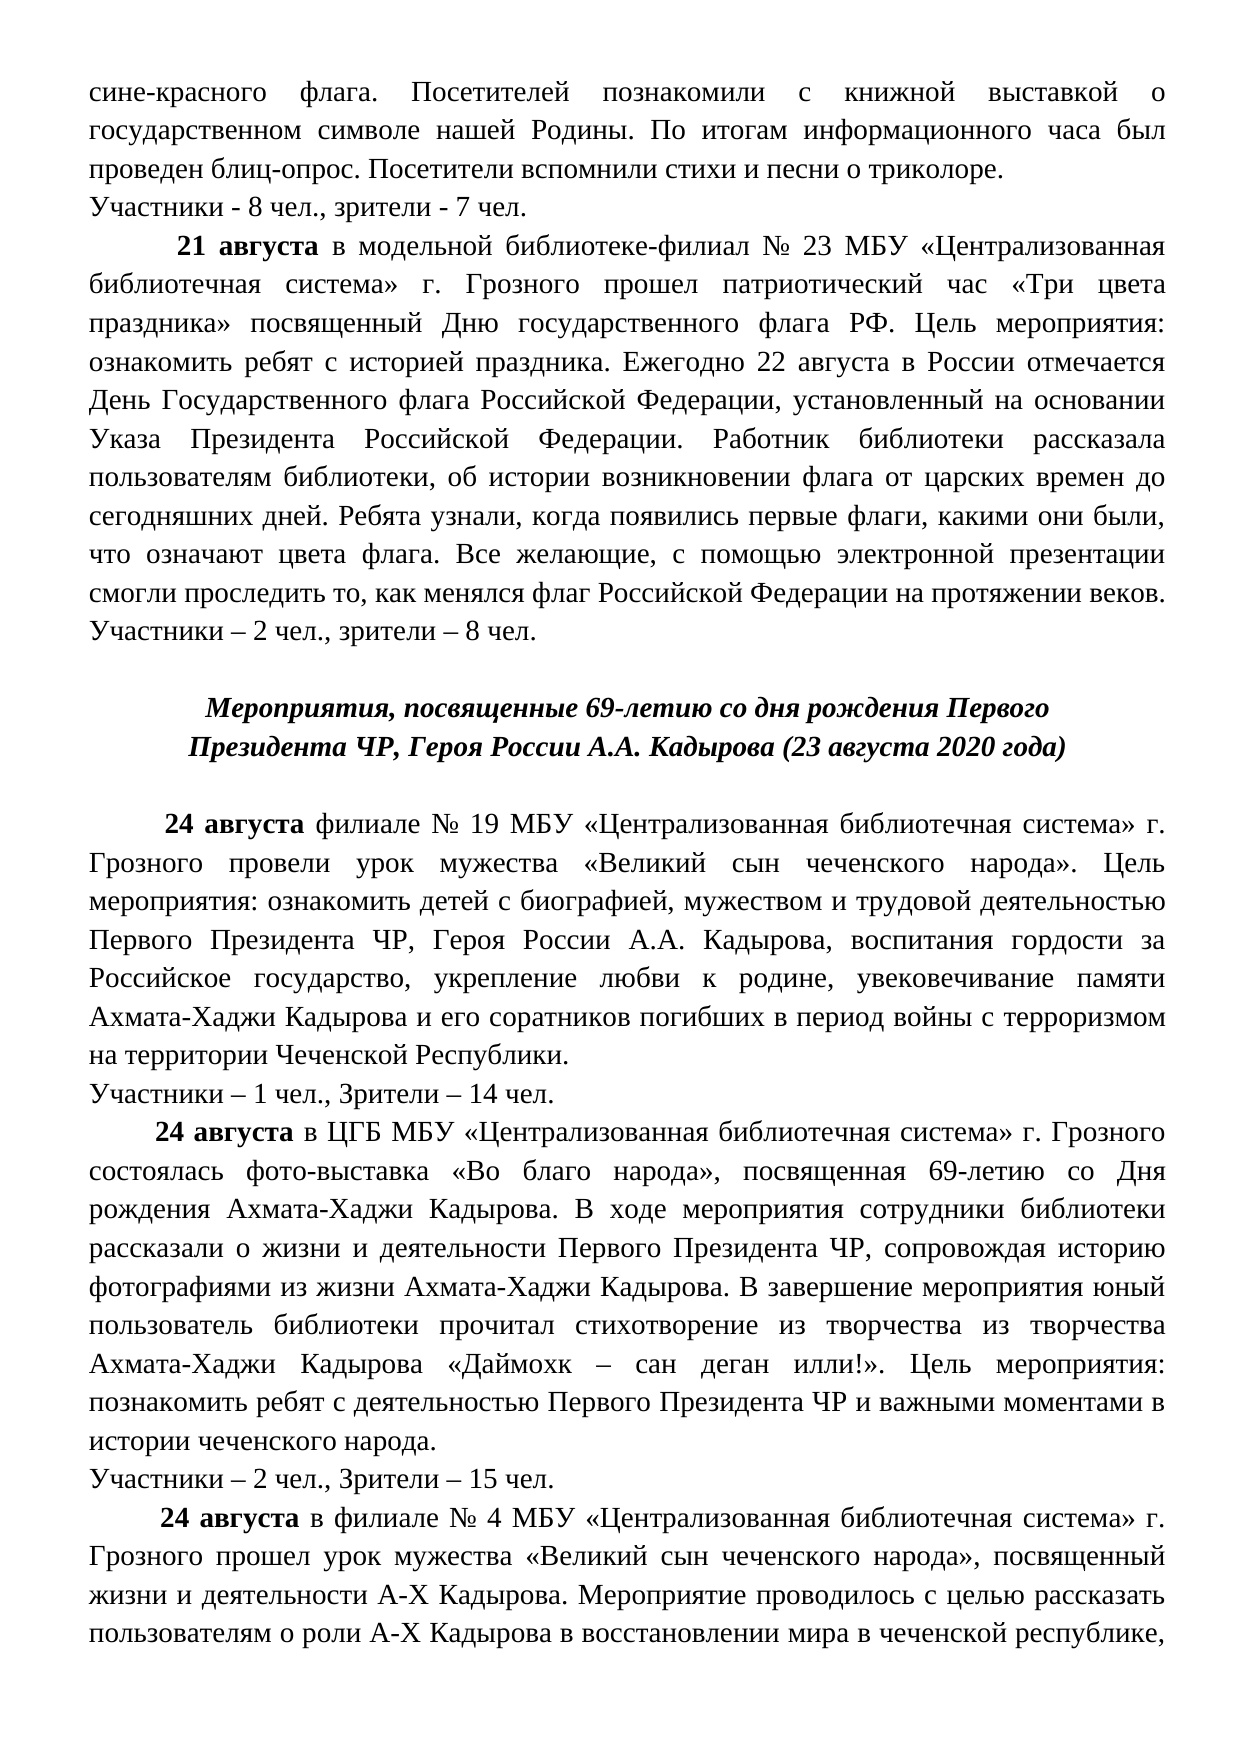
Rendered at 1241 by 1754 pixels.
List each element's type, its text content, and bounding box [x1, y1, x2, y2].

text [89, 74, 1167, 184]
text 21 августа в модельной библиотеке-филиал № 23 МБУ «Централизованная библиотечная система» г. Грозного прошел патриотический час «Три цвета праздника» посвященный Дню государственного флага РФ. Цель мероприятия: ознакомить ребят с историей праздника. Ежегодно 22 августа в России отмечается День Государственного флага Российской Федерации, установленный на основании Указа Президента Российской Федерации. Работник библиотеки рассказала пользователям библиотеки, об истории возникновении флага от царских времен до сегодняшних дней. Ребята узнали, когда появились первые флаги, какими они были, что означают цвета флага. Все желающие, с помощью электронной презентации смогли проследить то, как менялся флаг Российской Федерации на протяжении веков. [89, 228, 1167, 608]
text Мероприятия, посвященные 69-летию со дня рождения Первого [89, 691, 1167, 724]
text 24 августа филиале № 19 МБУ «Централизованная библиотечная система» г. Грозного провели урок мужества «Великий сын чеченского народа». Цель мероприятия: ознакомить детей с биографией, мужеством и трудовой деятельностью Первого Президента ЧР, Героя России А.А. Кадырова, воспитания гордости за Российское государство, укрепление любви к родине, увековечивание памяти Ахмата-Хаджи Кадырова и его соратников погибших в период войны с терроризмом на территории Чеченской Республики. [89, 806, 1167, 1071]
text Участники – 2 чел., зрители – 8 чел. [89, 613, 1167, 647]
text Президента ЧР, Героя России А.А. Кадырова (23 августа 2020 года) [89, 729, 1167, 763]
text Участники – 2 чел., Зрители – 15 чел. [89, 1461, 1167, 1495]
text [89, 1500, 1167, 1649]
text Участники - 8 чел., зрители - 7 чел. [89, 189, 1167, 223]
text Участники – 1 чел., Зрители – 14 чел. [89, 1076, 1167, 1109]
text 24 августа в ЦГБ МБУ «Централизованная библиотечная система» г. Грозного состоялась фото-выставка «Во благо народа», посвященная 69-летию со Дня рождения Ахмата-Хаджи Кадырова. В ходе мероприятия сотрудники библиотеки рассказали о жизни и деятельности Первого Президента ЧР, сопровождая историю фотографиями из жизни Ахмата-Хаджи Кадырова. В завершение мероприятия юный пользователь библиотеки прочитал стихотворение из творчества из творчества Ахмата-Хаджи Кадырова «Даймохк – сан деган илли!». Цель мероприятия: познакомить ребят с деятельностью Первого Президента ЧР и важными моментами в истории чеченского народа. [89, 1114, 1167, 1456]
